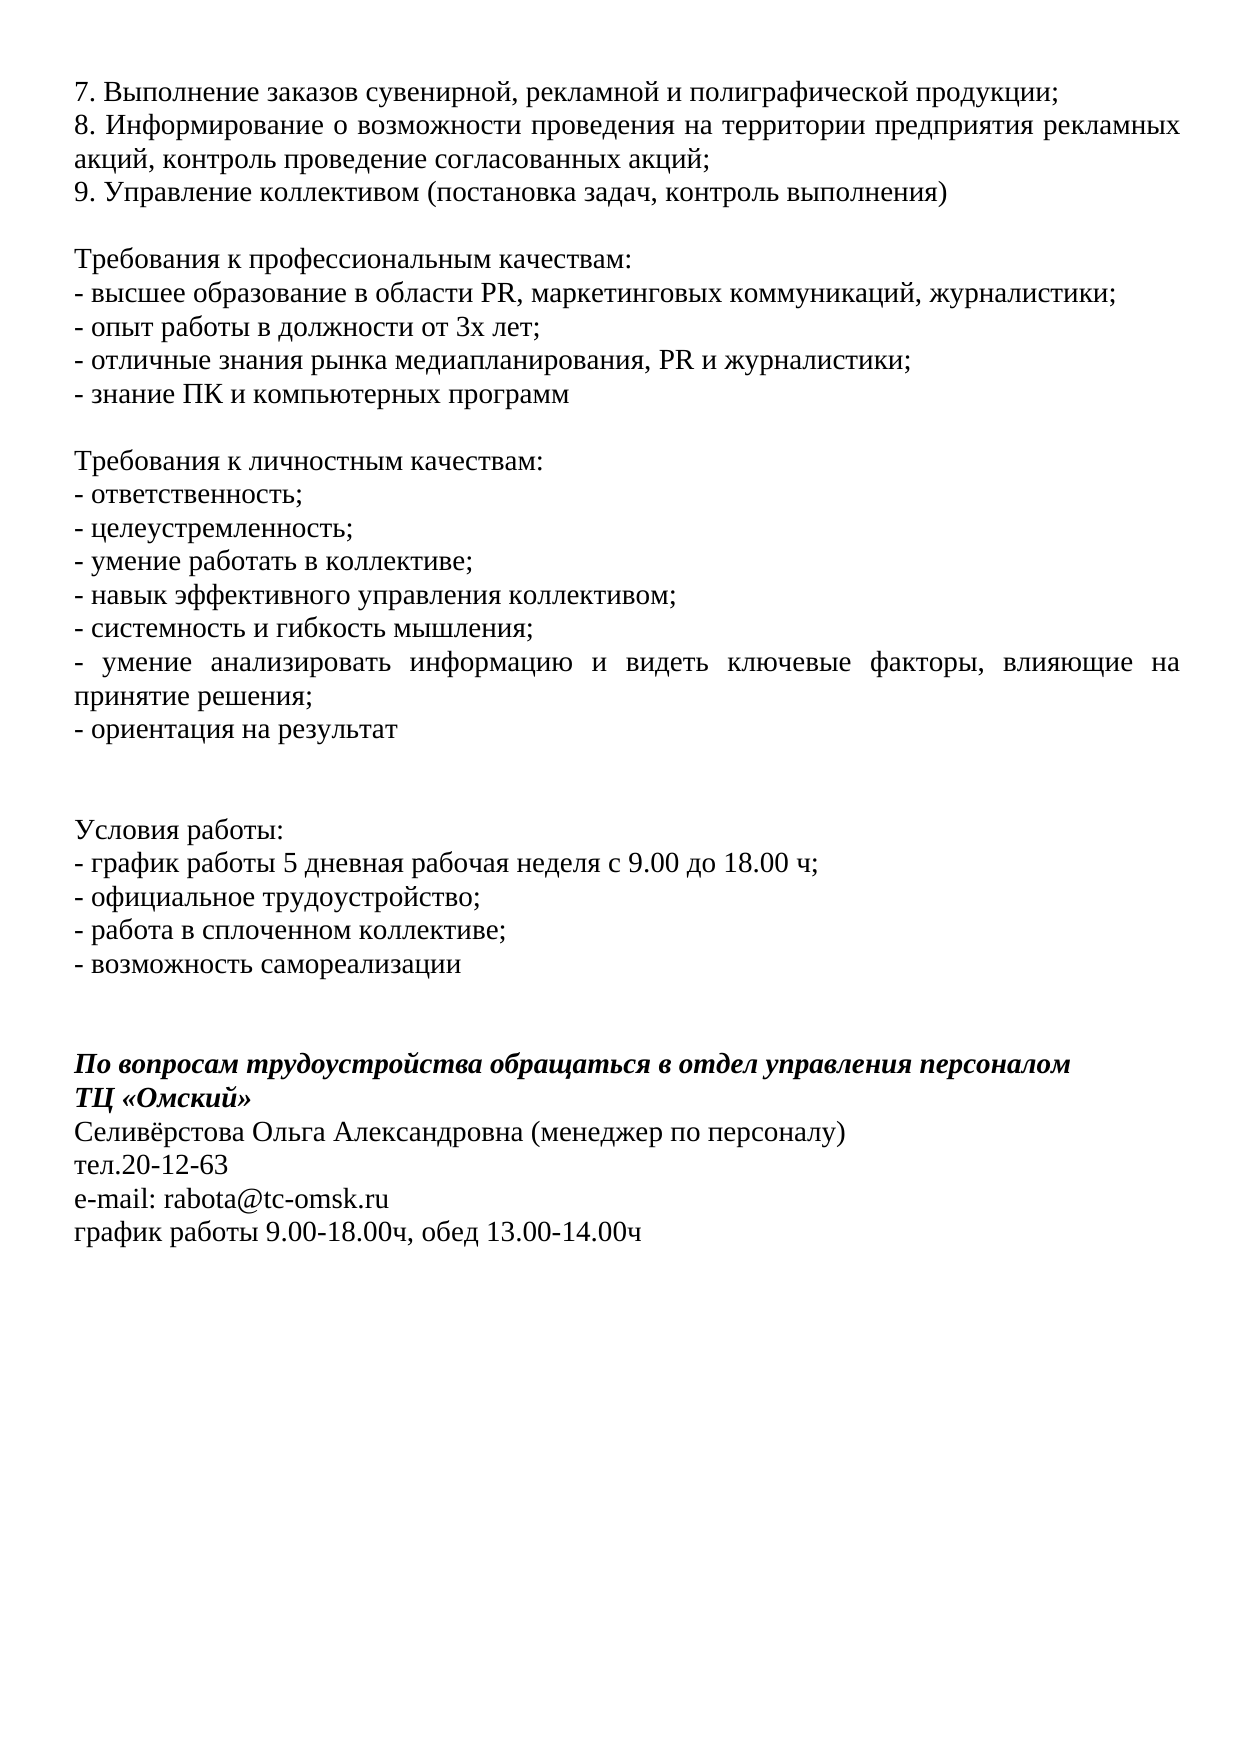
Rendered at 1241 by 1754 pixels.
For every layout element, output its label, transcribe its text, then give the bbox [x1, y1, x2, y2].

text 8. Информирование о возможности проведения на территории предприятия рекламных акций, контроль проведение согласованных акций; [74, 107, 1181, 174]
text - отличные знания рынка медиапланирования, PR и журналистики; [74, 342, 1181, 376]
text - официальное трудоустройство; [74, 879, 1181, 912]
text - целеустремленность; [74, 510, 1181, 543]
text график работы 9.00-18.00ч, обед 13.00-14.00ч [74, 1214, 1181, 1248]
text тел.20-12-63 [74, 1147, 1181, 1181]
text - знание ПК и компьютерных программ [74, 376, 1181, 409]
text - ориентация на результат [74, 711, 1181, 745]
text - умение анализировать информацию и видеть ключевые факторы, влияющие на принятие решения; [74, 644, 1181, 711]
text - возможность самореализации [74, 946, 1181, 979]
text Требования к профессиональным качествам: [74, 242, 1181, 275]
text - высшее образование в области PR, маркетинговых коммуникаций, журналистики; [74, 275, 1181, 309]
text 7. Выполнение заказов сувенирной, рекламной и полиграфической продукции; [74, 74, 1181, 107]
text - работа в сплоченном коллективе; [74, 912, 1181, 946]
text - ответственность; [74, 476, 1181, 510]
text e-mail: rabota@tc-omsk.ru [74, 1181, 1181, 1214]
text - системность и гибкость мышления; [74, 611, 1181, 644]
text Селивёрстова Ольга Александровна (менеджер по персоналу) [74, 1114, 1181, 1147]
text 9. Управление коллективом (постановка задач, контроль выполнения) [74, 174, 1181, 208]
text - навык эффективного управления коллективом; [74, 577, 1181, 611]
text - график работы 5 дневная рабочая неделя с 9.00 до 18.00 ч; [74, 845, 1181, 879]
text - умение работать в коллективе; [74, 543, 1181, 577]
text ТЦ «Омский» [74, 1080, 1181, 1114]
text - опыт работы в должности от 3х лет; [74, 309, 1181, 342]
text По вопросам трудоустройства обращаться в отдел управления персоналом [74, 1047, 1181, 1080]
text Условия работы: [74, 812, 1181, 845]
text Требования к личностным качествам: [74, 443, 1181, 476]
